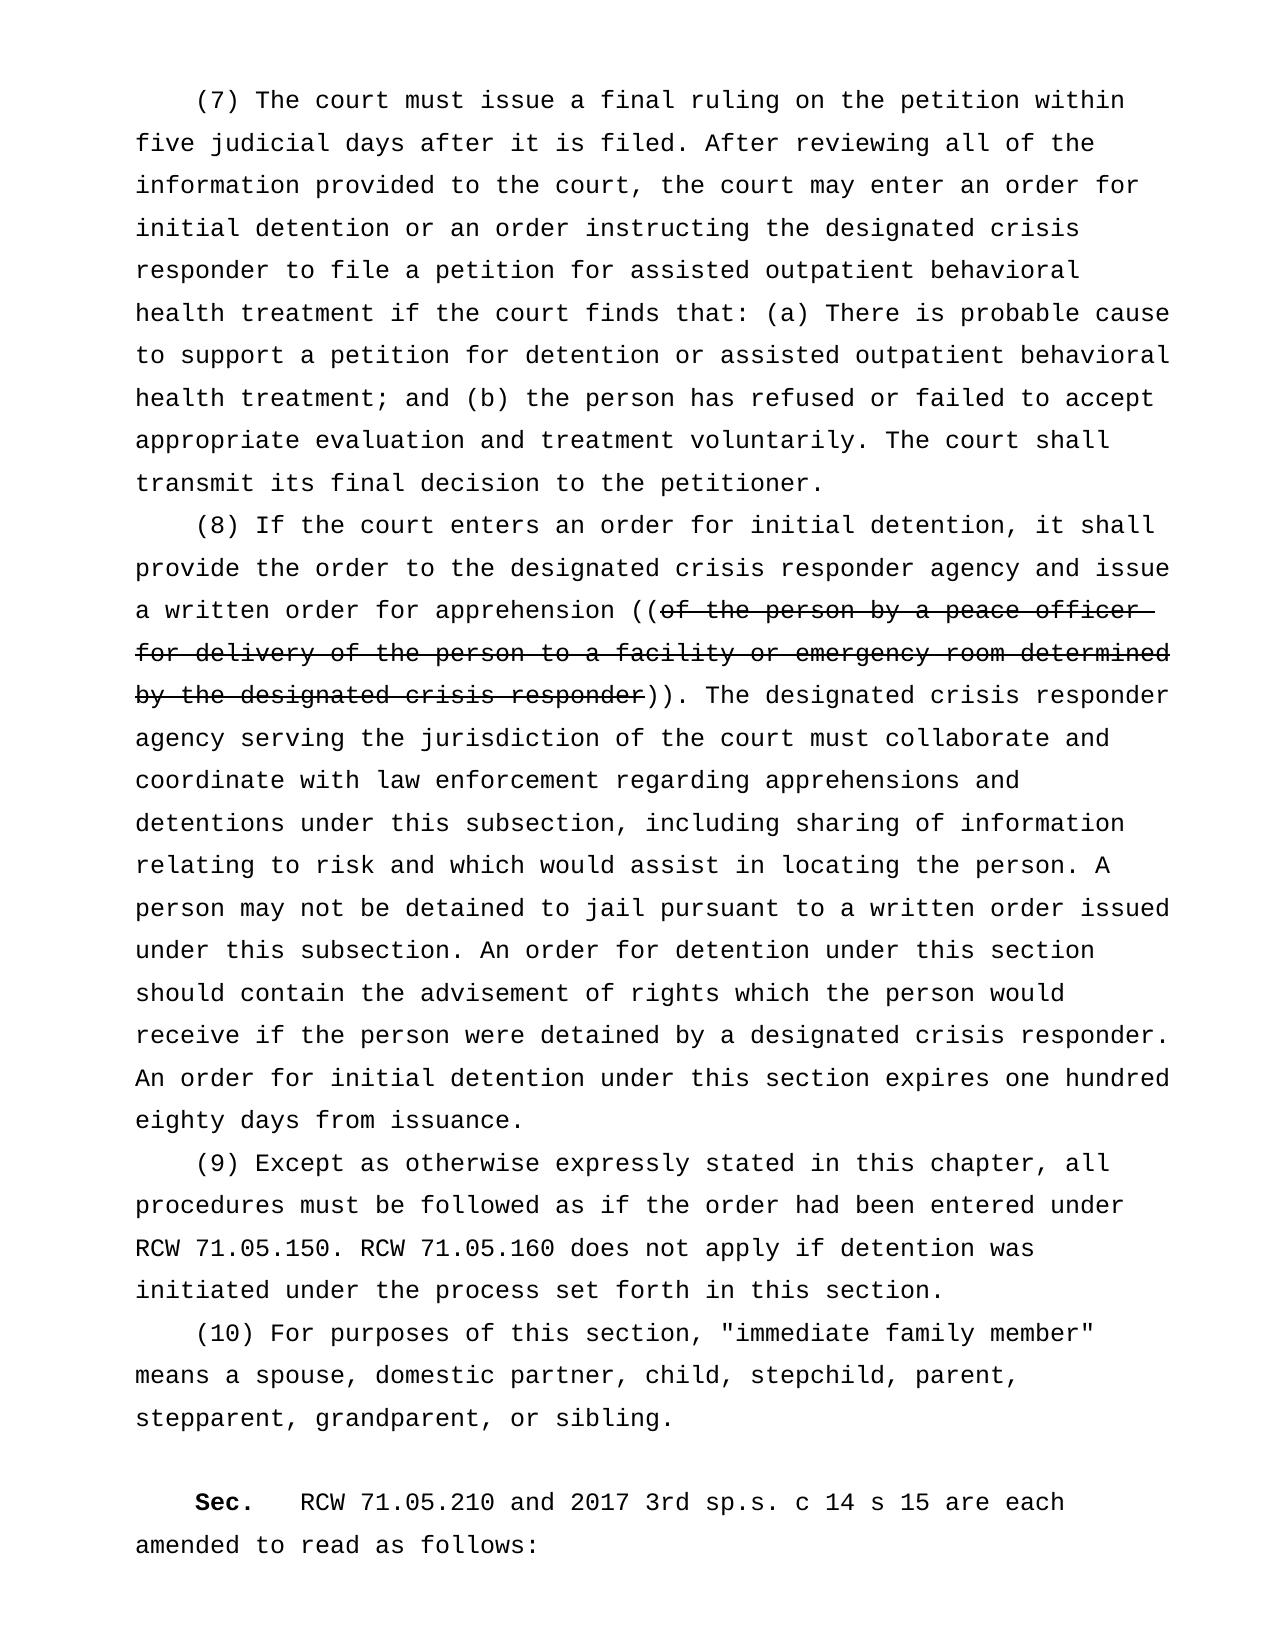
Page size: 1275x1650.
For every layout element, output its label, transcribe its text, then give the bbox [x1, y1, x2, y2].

text Sec. RCW 71.05.210 and 2017 3rd sp.s. c 14 s 15 are each amended to read as follows: [135, 1477, 1170, 1562]
text (7) The court must issue a final ruling on the petition within five judicial days after it is filed. After reviewing all of the information provided to the court, the court may enter an order for initial detention or an order instructing the designated crisis responder to file a petition for assisted outpatient behavioral health treatment if the court finds that: (a) There is probable cause to support a petition for detention or assisted outpatient behavioral health treatment; and (b) the person has refused or failed to accept appropriate evaluation and treatment voluntarily. The court shall transmit its final decision to the petitioner. [135, 75, 1170, 500]
text (8) If the court enters an order for initial detention, it shall provide the order to the designated crisis responder agency and issue a written order for apprehension ((of the person by a peace officer for delivery of the person to a facility or emergency room determined by the designated crisis responder)). The designated crisis responder agency serving the jurisdiction of the court must collaborate and coordinate with law enforcement regarding apprehensions and detentions under this subsection, including sharing of information relating to risk and which would assist in locating the person. A person may not be detained to jail pursuant to a written order issued under this subsection. An order for detention under this section should contain the advisement of rights which the person would receive if the person were detained by a designated crisis responder. An order for initial detention under this section expires one hundred eighty days from issuance. [135, 656, 1170, 1137]
text (9) Except as otherwise expressly stated in this chapter, all procedures must be followed as if the order had been entered under RCW 71.05.150. RCW 71.05.160 does not apply if detention was initiated under the process set forth in this section. [135, 1137, 1170, 1307]
text (8) If the court enters an order for initial detention, it shall provide the order to the designated crisis responder agency and issue a written order for apprehension ((of the person by a peace officer for delivery of the person to a facility or emergency room determined by the designated crisis responder)). The designated crisis responder agency serving the jurisdiction of the court must collaborate and coordinate with law enforcement regarding apprehensions and detentions under this subsection, including sharing of information relating to risk and which would assist in locating the person. A person may not be detained to jail pursuant to a written order issued under this subsection. An order for detention under this section should contain the advisement of rights which the person would receive if the person were detained by a designated crisis responder. An order for initial detention under this section expires one hundred eighty days from issuance. [135, 500, 1170, 654]
text (10) For purposes of this section, "immediate family member" means a spouse, domestic partner, child, stepchild, parent, stepparent, grandparent, or sibling. [135, 1307, 1170, 1435]
